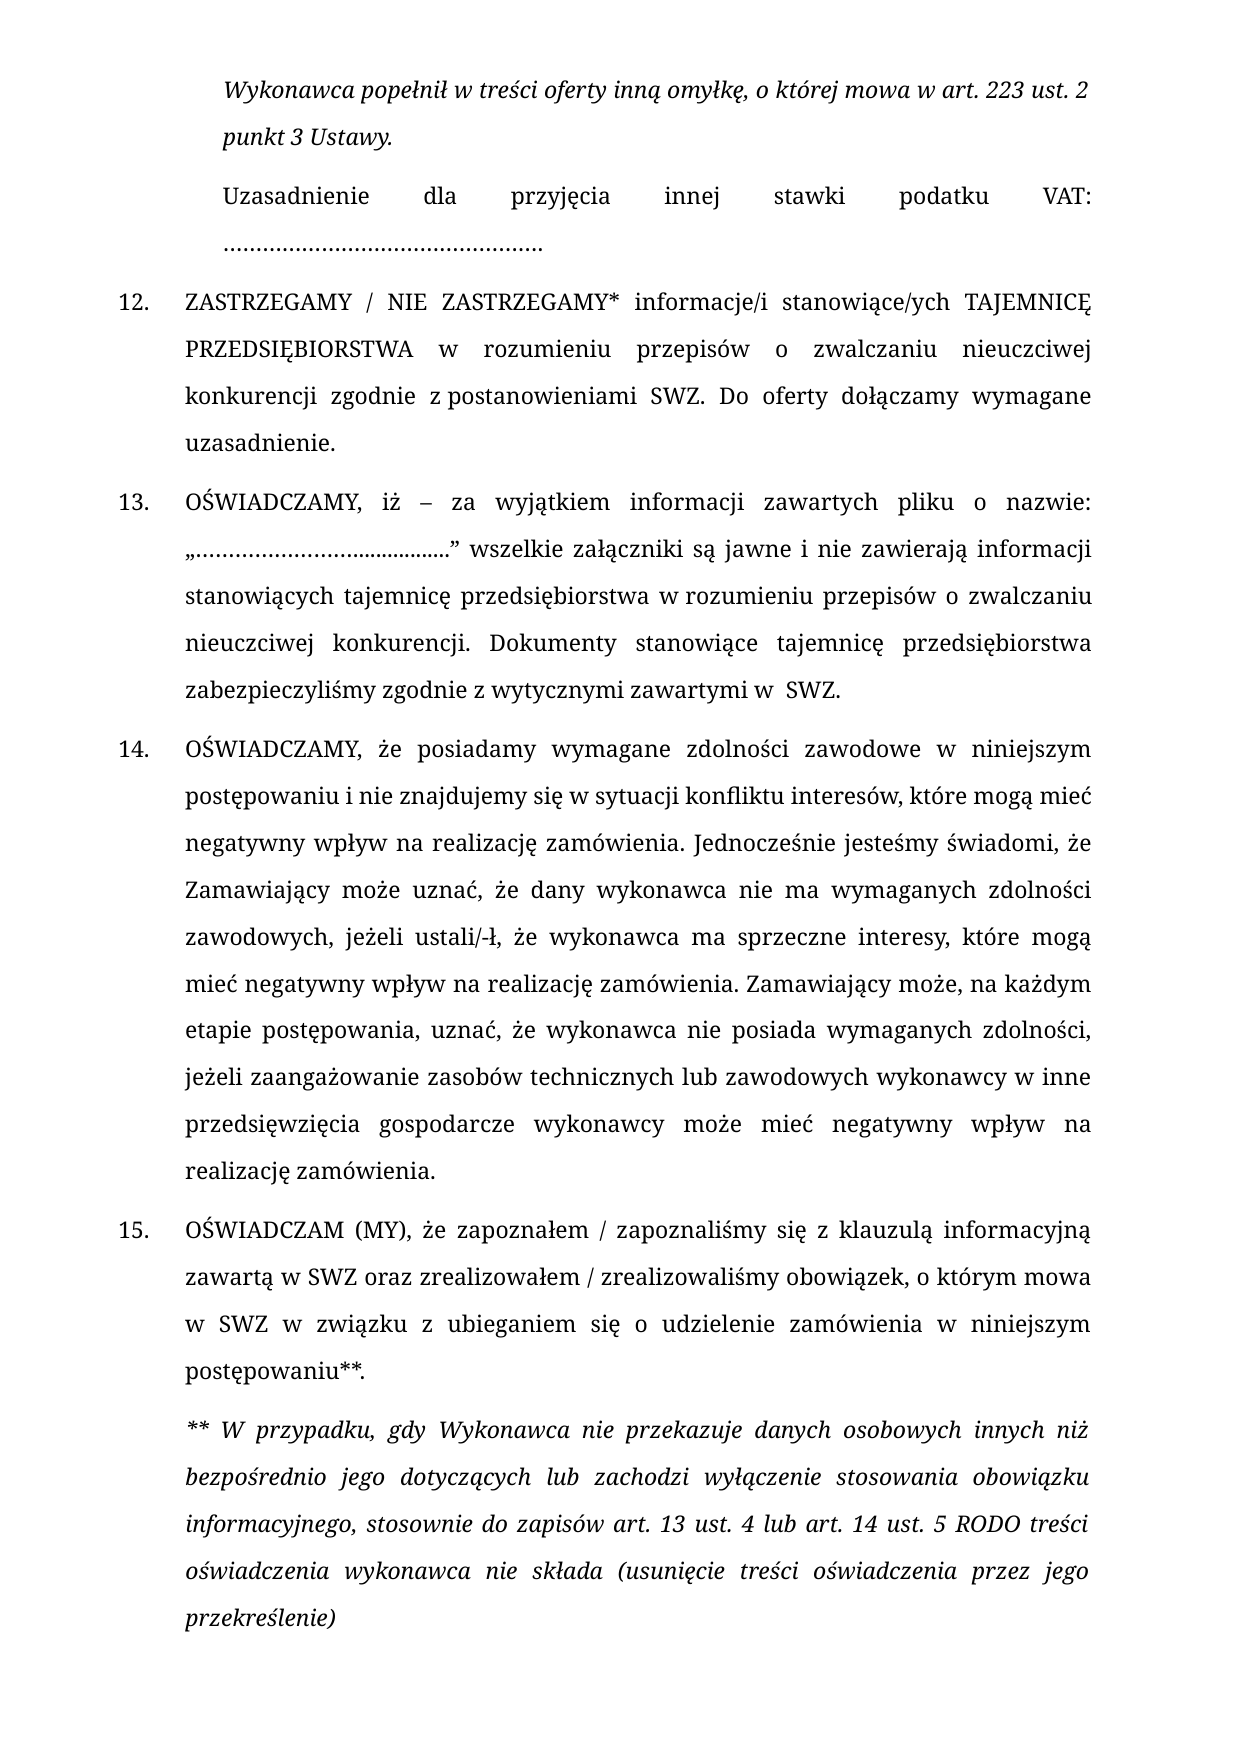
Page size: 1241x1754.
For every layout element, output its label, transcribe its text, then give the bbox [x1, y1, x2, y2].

list ** W przypadku, gdy Wykonawca nie przekazuje danych osobowych innych niż bezpośrednio jego dotyczących lub zachodzi wyłączenie stosowania obowiązku informacyjnego, stosownie do zapisów art. 13 ust. 4 lub art. 14 ust. 5 RODO treści oświadczenia wykonawca nie składa (usunięcie treści oświadczenia przez jego przekreślenie) [185, 1414, 1092, 1633]
list OŚWIADCZAM (MY), że zapoznałem / zapoznaliśmy się z klauzulą informacyjną zawartą w SWZ oraz zrealizowałem / zrealizowaliśmy obowiązek, o którym mowa w SWZ w związku z ubieganiem się o udzielenie zamówienia w niniejszym postępowaniu**. [118, 1214, 1092, 1386]
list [223, 74, 1092, 152]
list ZASTRZEGAMY / NIE ZASTRZEGAMY* informacje/i stanowiące/ych TAJEMNICĘ PRZEDSIĘBIORSTWA w rozumieniu przepisów o zwalczaniu nieuczciwej konkurencji zgodnie z postanowieniami SWZ. Do oferty dołączamy wymagane uzasadnienie. [118, 286, 1092, 458]
list OŚWIADCZAMY, iż – za wyjątkiem informacji zawartych pliku o nazwie: „…………………….................” wszelkie załączniki są jawne i nie zawierają informacji stanowiących tajemnicę przedsiębiorstwa w rozumieniu przepisów o zwalczaniu nieuczciwej konkurencji. Dokumenty stanowiące tajemnicę przedsiębiorstwa zabezpieczyliśmy zgodnie z wytycznymi zawartymi w SWZ. [118, 486, 1092, 705]
list OŚWIADCZAMY, że posiadamy wymagane zdolności zawodowe w niniejszym postępowaniu i nie znajdujemy się w sytuacji konfliktu interesów, które mogą mieć negatywny wpływ na realizację zamówienia. Jednocześnie jesteśmy świadomi, że Zamawiający może uznać, że dany wykonawca nie ma wymaganych zdolności zawodowych, jeżeli ustali/-ł, że wykonawca ma sprzeczne interesy, które mogą mieć negatywny wpływ na realizację zamówienia. Zamawiający może, na każdym etapie postępowania, uznać, że wykonawca nie posiada wymaganych zdolności, jeżeli zaangażowanie zasobów technicznych lub zawodowych wykonawcy w inne przedsięwzięcia gospodarcze wykonawcy może mieć negatywny wpływ na realizację zamówienia. [118, 733, 1092, 1186]
list Uzasadnienie dla przyjęcia innej stawki podatku VAT: …………………………………………. [223, 180, 1092, 258]
